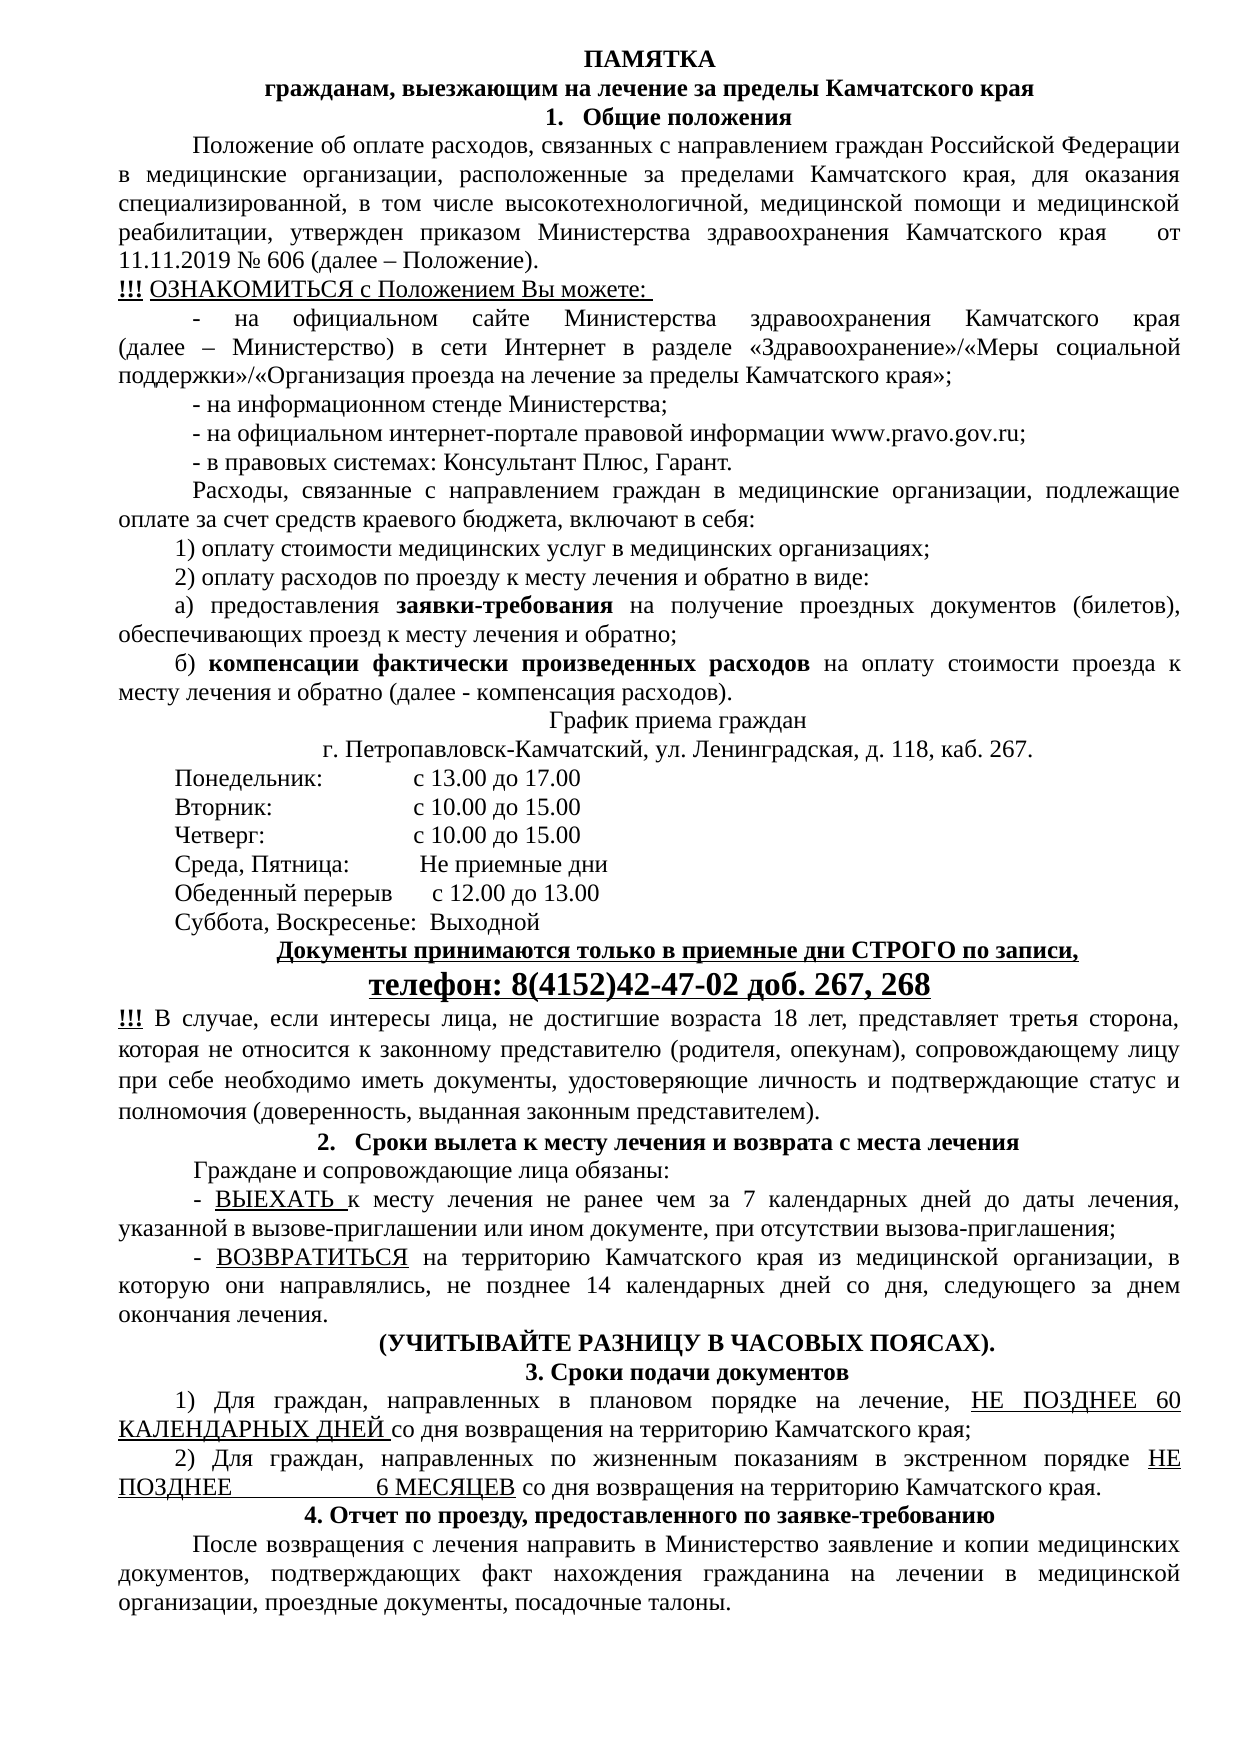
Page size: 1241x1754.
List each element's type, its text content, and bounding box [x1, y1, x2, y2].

text !!! В случае, если интересы лица, не достигшие возраста 18 лет, представляет третья сторона, которая не относится к законному представителю (родителя, опекунам), сопровождающему лицу при себе необходимо иметь документы, удостоверяющие личность и подтверждающие статус и полномочия (доверенность, выданная законным представителем). [118, 1003, 1181, 1124]
list 4. Отчет по проезду, предоставленного по заявке-требованию [118, 1501, 1181, 1529]
list Граждане и сопровождающие лица обязаны: [118, 1156, 1181, 1184]
text - на официальном интернет-портале правовой информации www.pravo.gov.ru; [118, 418, 1181, 447]
list Общие положения [156, 102, 1181, 131]
text 2) оплату расходов по проезду к месту лечения и обратно в виде: [118, 562, 1181, 591]
text Четверг: с 10.00 до 15.00 [118, 821, 1181, 849]
list 3. Сроки подачи документов [118, 1357, 1181, 1386]
text График приема граждан [118, 706, 1181, 734]
text - на информационном стенде Министерства; [118, 389, 1181, 418]
list - ВОЗВРАТИТЬСЯ на территорию Камчатского края из медицинской организации, в которую они направлялись, не позднее 14 календарных дней со дня, следующего за днем окончания лечения. [118, 1242, 1181, 1328]
text а) предоставления заявки-требования на получение проездных документов (билетов), обеспечивающих проезд к месту лечения и обратно; [118, 591, 1181, 648]
text После возвращения с лечения направить в Министерство заявление и копии медицинских документов, подтверждающих факт нахождения гражданина на лечении в медицинской организации, проездные документы, посадочные талоны. [118, 1529, 1181, 1616]
list - ВЫЕХАТЬ к месту лечения не ранее чем за 7 календарных дней до даты лечения, указанной в вызове-приглашении или ином документе, при отсутствии вызова-приглашения; [118, 1184, 1181, 1242]
text ПАМЯТКА [118, 44, 1181, 73]
text Обеденный перерыв с 12.00 до 13.00 [118, 878, 1181, 907]
text Вторник: с 10.00 до 15.00 [118, 792, 1181, 821]
text 1) оплату стоимости медицинских услуг в медицинских организациях; [118, 533, 1181, 562]
text - в правовых системах: Консультант Плюс, Гарант. [118, 447, 1181, 476]
text !!! ОЗНАКОМИТЬСЯ с Положением Вы можете: [118, 274, 1181, 303]
text г. Петропавловск-Камчатский, ул. Ленинградская, д. 118, каб. 267. [118, 734, 1181, 763]
text 2) Для граждан, направленных по жизненным показаниям в экстренном порядке НЕ ПОЗДНЕЕ 6 МЕСЯЦЕВ со дня возвращения на территорию Камчатского края. [118, 1443, 1181, 1501]
text Документы принимаются только в приемные дни СТРОГО по записи, [118, 936, 1181, 964]
text Среда, Пятница: Не приемные дни [118, 849, 1181, 878]
text - на официальном сайте Министерства здравоохранения Камчатского края (далее – Министерство) в сети Интернет в разделе «Здравоохранение»/«Меры социальной поддержки»/«Организация проезда на лечение за пределы Камчатского края»; [118, 303, 1181, 389]
text Положение об оплате расходов, связанных с направлением граждан Российской Федерации в медицинские организации, расположенные за пределами Камчатского края, для оказания специализированной, в том числе высокотехнологичной, медицинской помощи и медицинской реабилитации, утвержден приказом Министерства здравоохранения Камчатского края от 11.11.2019 № 606 (далее – Положение). [118, 131, 1181, 274]
text телефон: 8(4152)42-47-02 доб. 267, 268 [118, 964, 1181, 1003]
list (УЧИТЫВАЙТЕ РАЗНИЦУ В ЧАСОВЫХ ПОЯСАХ). [118, 1328, 1181, 1357]
text б) компенсации фактически произведенных расходов на оплату стоимости проезда к месту лечения и обратно (далее - компенсация расходов). [118, 648, 1181, 706]
list Сроки вылета к месту лечения и возврата с места лечения [156, 1127, 1181, 1156]
text Расходы, связанные с направлением граждан в медицинские организации, подлежащие оплате за счет средств краевого бюджета, включают в себя: [118, 476, 1181, 533]
text 1) Для граждан, направленных в плановом порядке на лечение, НЕ ПОЗДНЕЕ 60 КАЛЕНДАРНЫХ ДНЕЙ со дня возвращения на территорию Камчатского края; [118, 1386, 1181, 1443]
text гражданам, выезжающим на лечение за пределы Камчатского края [118, 73, 1181, 102]
text Суббота, Воскресенье: Выходной [118, 907, 1181, 936]
text Понедельник: с 13.00 до 17.00 [118, 763, 1181, 792]
